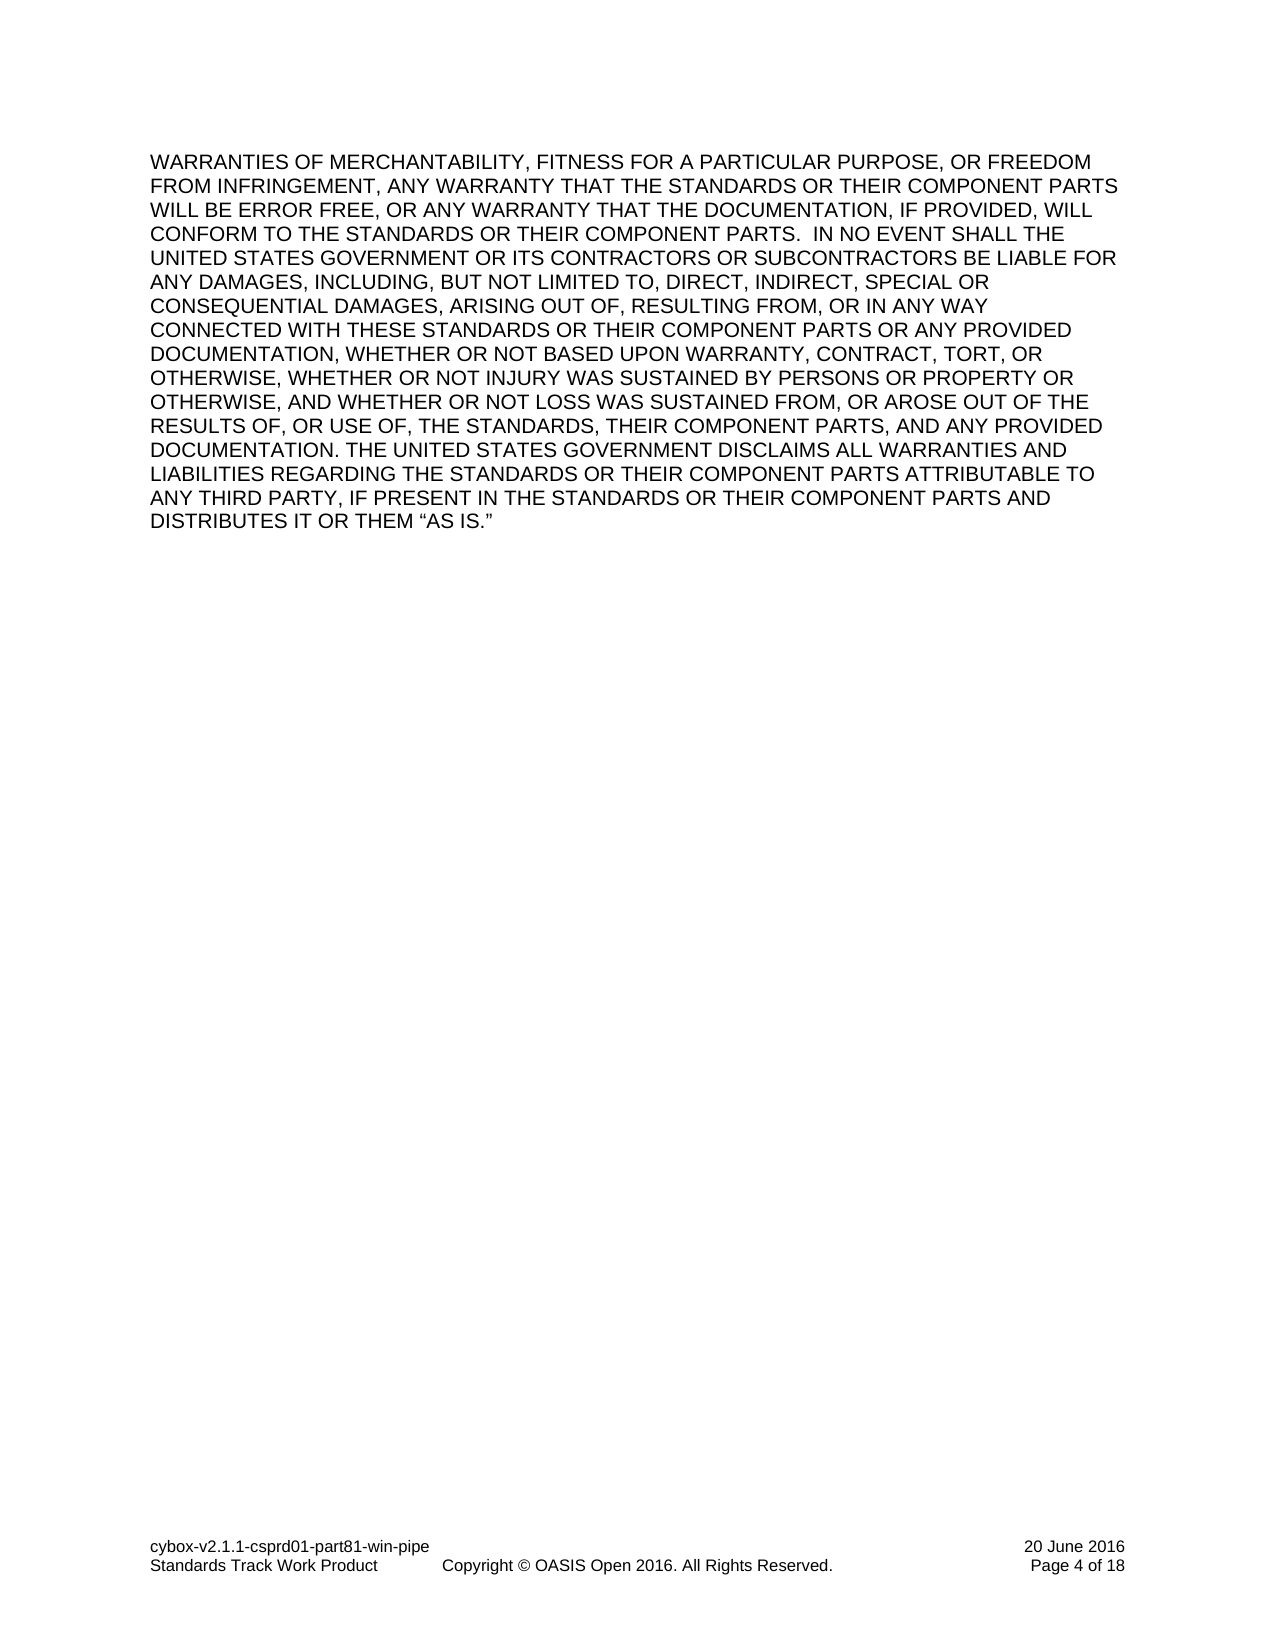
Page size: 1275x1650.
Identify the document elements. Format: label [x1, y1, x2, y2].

text [150, 150, 1125, 533]
